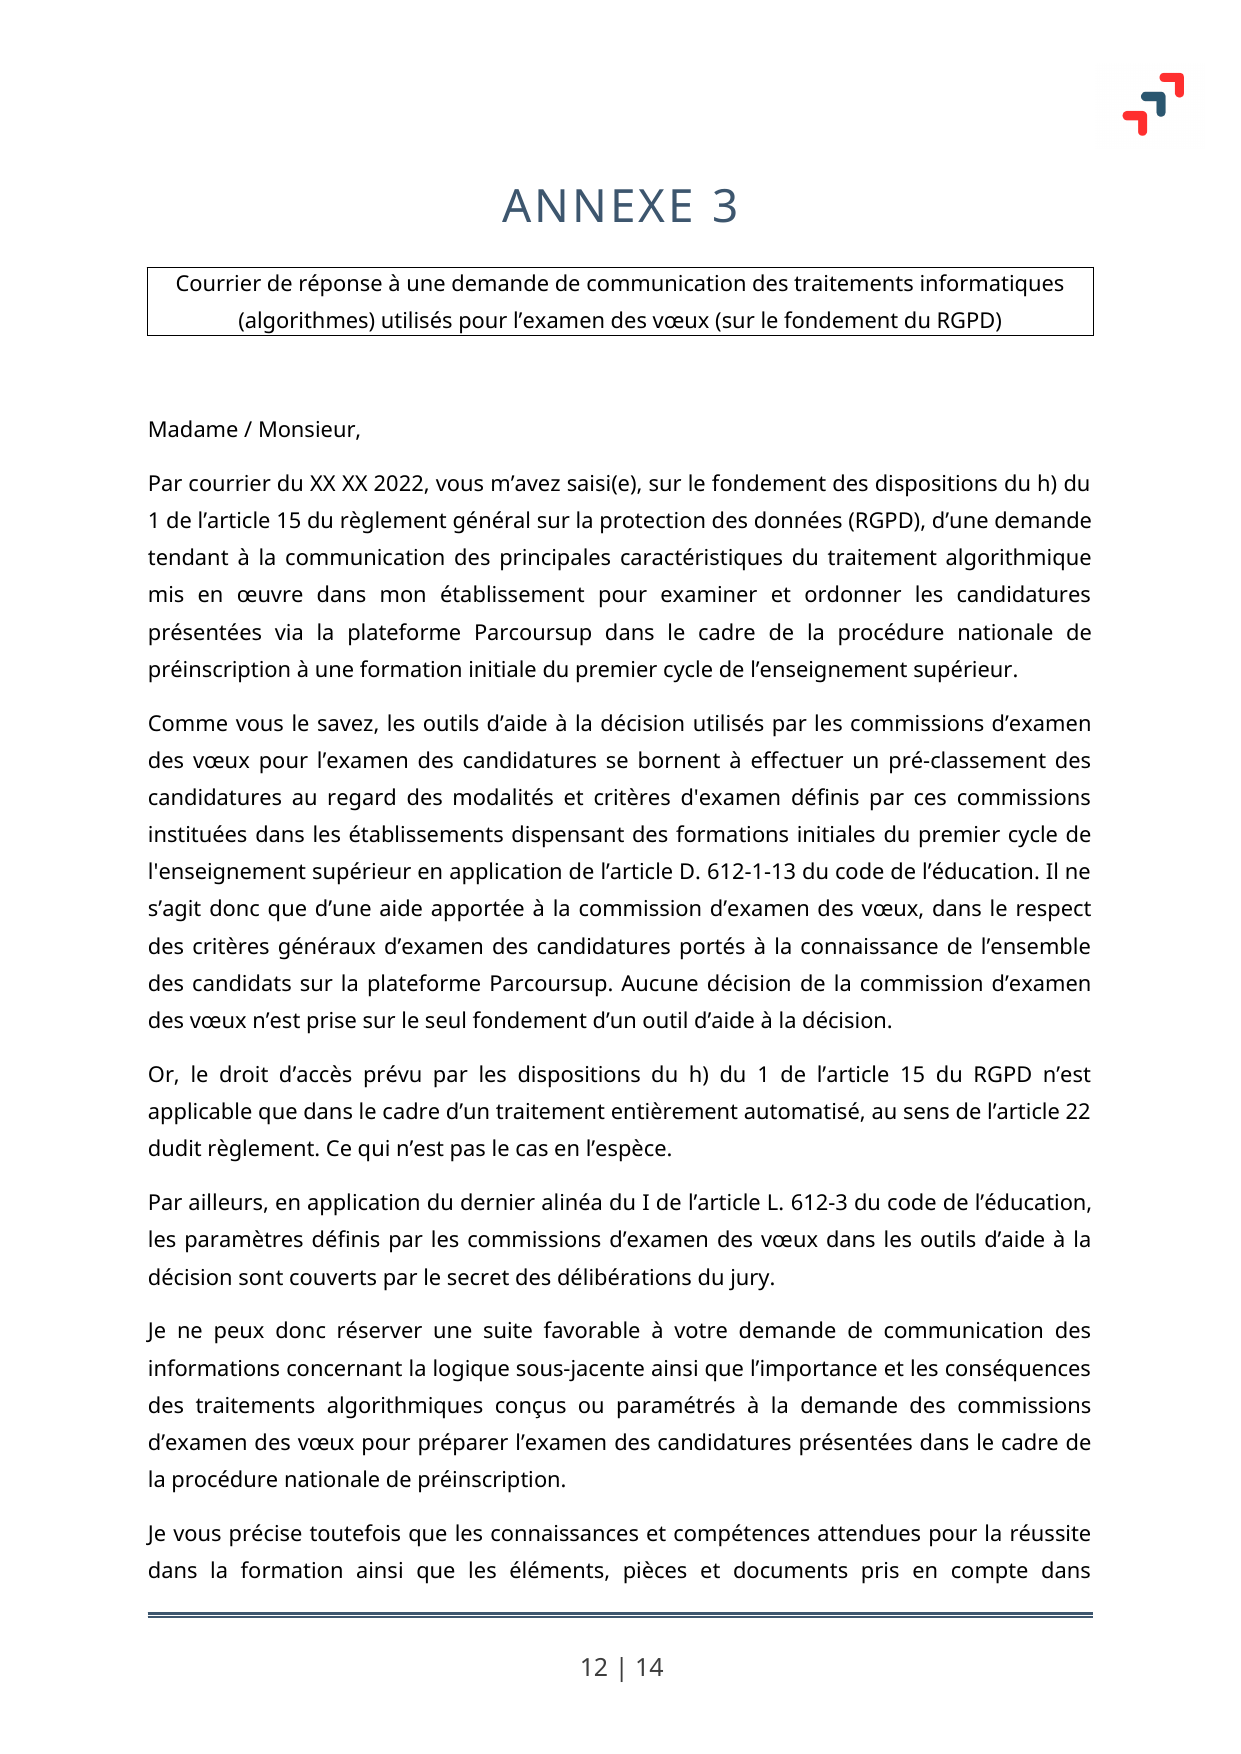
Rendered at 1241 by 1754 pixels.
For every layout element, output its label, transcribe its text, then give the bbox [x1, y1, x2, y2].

text Or, le droit d’accès prévu par les dispositions du h) du 1 de l’article 15 du RGPD n’est applicable que dans le cadre d’un traitement entièrement automatisé, au sens de l’article 22 dudit règlement. Ce qui n’est pas le cas en l’espèce. [148, 1059, 1093, 1163]
text Par ailleurs, en application du dernier alinéa du I de l’article L. 612-3 du code de l’éducation, les paramètres définis par les commissions d’examen des vœux dans les outils d’aide à la décision sont couverts par le secret des délibérations du jury. [148, 1187, 1093, 1291]
text Je ne peux donc réserver une suite favorable à votre demande de communication des informations concernant la logique sous-jacente ainsi que l’importance et les conséquences des traitements algorithmiques conçus ou paramétrés à la demande des commissions d’examen des vœux pour préparer l’examen des candidatures présentées dans le cadre de la procédure nationale de préinscription. [148, 1315, 1093, 1494]
text Comme vous le savez, les outils d’aide à la décision utilisés par les commissions d’examen des vœux pour l’examen des candidatures se bornent à effectuer un pré-classement des candidatures au regard des modalités et critères d'examen définis par ces commissions instituées dans les établissements dispensant des formations initiales du premier cycle de l'enseignement supérieur en application de l’article D. 612-1-13 du code de l’éducation. Il ne s’agit donc que d’une aide apportée à la commission d’examen des vœux, dans le respect des critères généraux d’examen des candidatures portés à la connaissance de l’ensemble des candidats sur la plateforme Parcoursup. Aucune décision de la commission d’examen des vœux n’est prise sur le seul fondement d’un outil d’aide à la décision. [148, 707, 1093, 1035]
title Annexe 3 [148, 173, 1093, 236]
text Courrier de réponse à une demande de communication des traitements informatiques (algorithmes) utilisés pour l’examen des vœux (sur le fondement du RGPD) [148, 268, 1093, 335]
picture [1095, 63, 1205, 149]
text Madame / Monsieur, [148, 414, 1093, 444]
text Par courrier du XX XX 2022, vous m’avez saisi(e), sur le fondement des dispositions du h) du 1 de l’article 15 du règlement général sur la protection des données (RGPD), d’une demande tendant à la communication des principales caractéristiques du traitement algorithmique mis en œuvre dans mon établissement pour examiner et ordonner les candidatures présentées via la plateforme Parcoursup dans le cadre de la procédure nationale de préinscription à une formation initiale du premier cycle de l’enseignement supérieur. [148, 468, 1093, 683]
